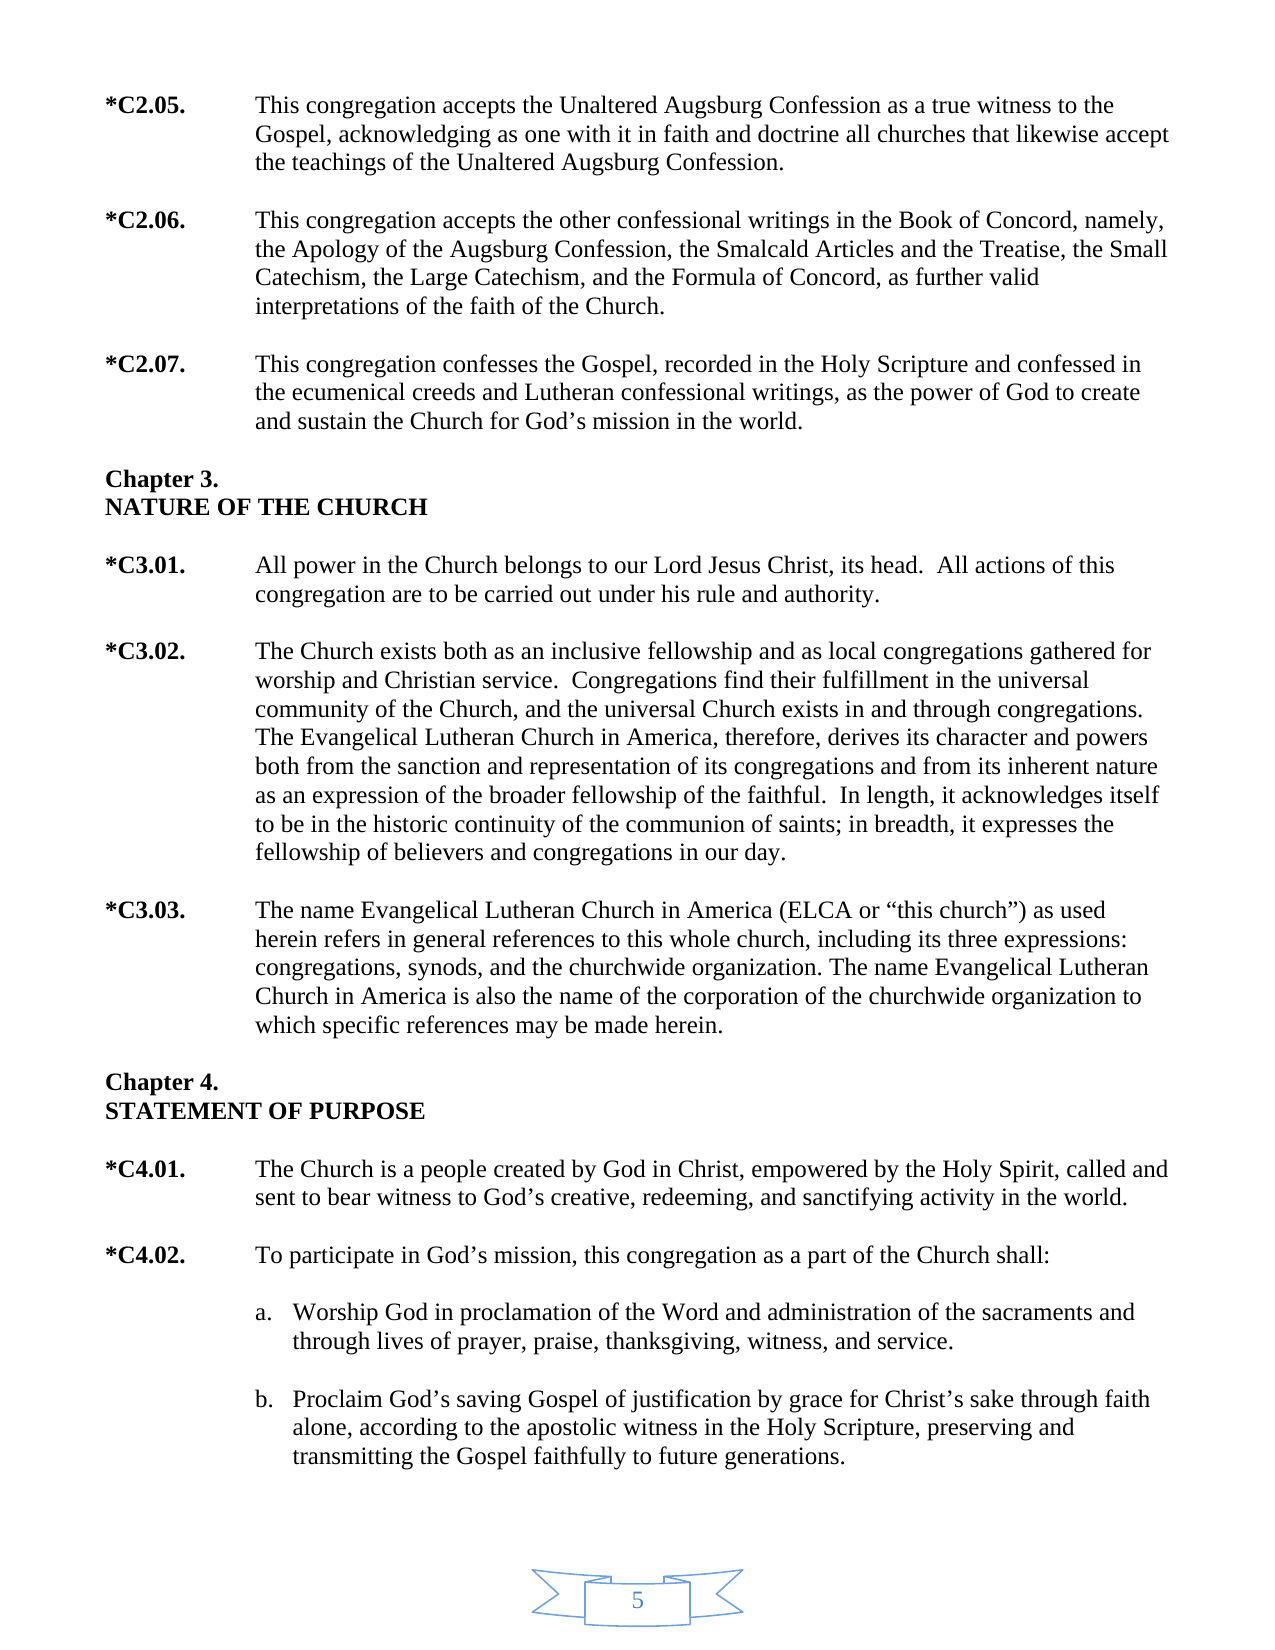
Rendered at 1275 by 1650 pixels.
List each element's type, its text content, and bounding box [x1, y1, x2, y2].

text *C3.01. All power in the Church belongs to our Lord Jesus Christ, its head. All actions of this congregation are to be carried out under his rule and authority. [105, 550, 1170, 607]
text *C3.02. The Church exists both as an inclusive fellowship and as local congregations gathered for worship and Christian service. Congregations find their fulfillment in the universal community of the Church, and the universal Church exists in and through congregations. The Evangelical Lutheran Church in America, therefore, derives its character and powers both from the sanction and representation of its congregations and from its inherent nature as an expression of the broader fellowship of the faithful. In length, it acknowledges itself to be in the historic continuity of the communion of saints; in breadth, it expresses the fellowship of believers and congregations in our day. [105, 636, 1170, 866]
subtitle Chapter 4. [105, 1067, 1170, 1096]
text STATEMENT OF PURPOSE [105, 1096, 1170, 1125]
text *C4.02. To participate in God’s mission, this congregation as a part of the Church shall: [105, 1240, 1170, 1269]
list Proclaim God’s saving Gospel of justification by grace for Christ’s sake through faith alone, according to the apostolic witness in the Holy Scripture, preserving and transmitting the Gospel faithfully to future generations. [255, 1384, 1170, 1470]
text *C2.06. This congregation accepts the other confessional writings in the Book of Concord, namely, the Apology of the Augsburg Confession, the Smalcald Articles and the Treatise, the Small Catechism, the Large Catechism, and the Formula of Concord, as further valid interpretations of the faith of the Church. [105, 205, 1170, 320]
subtitle Chapter 3. [105, 464, 1170, 492]
text NATURE OF THE CHURCH [105, 492, 1170, 521]
text *C2.05. This congregation accepts the Unaltered Augsburg Confession as a true witness to the Gospel, acknowledging as one with it in faith and doctrine all churches that likewise accept the teachings of the Unaltered Augsburg Confession. [105, 90, 1170, 176]
text *C4.01. The Church is a people created by God in Christ, empowered by the Holy Spirit, called and sent to bear witness to God’s creative, redeeming, and sanctifying activity in the world. [105, 1154, 1170, 1211]
list Worship God in proclamation of the Word and administration of the sacraments and through lives of prayer, praise, thanksgiving, witness, and service. [255, 1297, 1170, 1355]
text *C2.07. This congregation confesses the Gospel, recorded in the Holy Scripture and confessed in the ecumenical creeds and Lutheran confessional writings, as the power of God to create and sustain the Church for God’s mission in the world. [105, 349, 1170, 435]
text *C3.03. The name Evangelical Lutheran Church in America (ELCA or “this church”) as used herein refers in general references to this whole church, including its three expressions: congregations, synods, and the churchwide organization. The name Evangelical Lutheran Church in America is also the name of the corporation of the churchwide organization to which specific references may be made herein. [105, 895, 1170, 1039]
